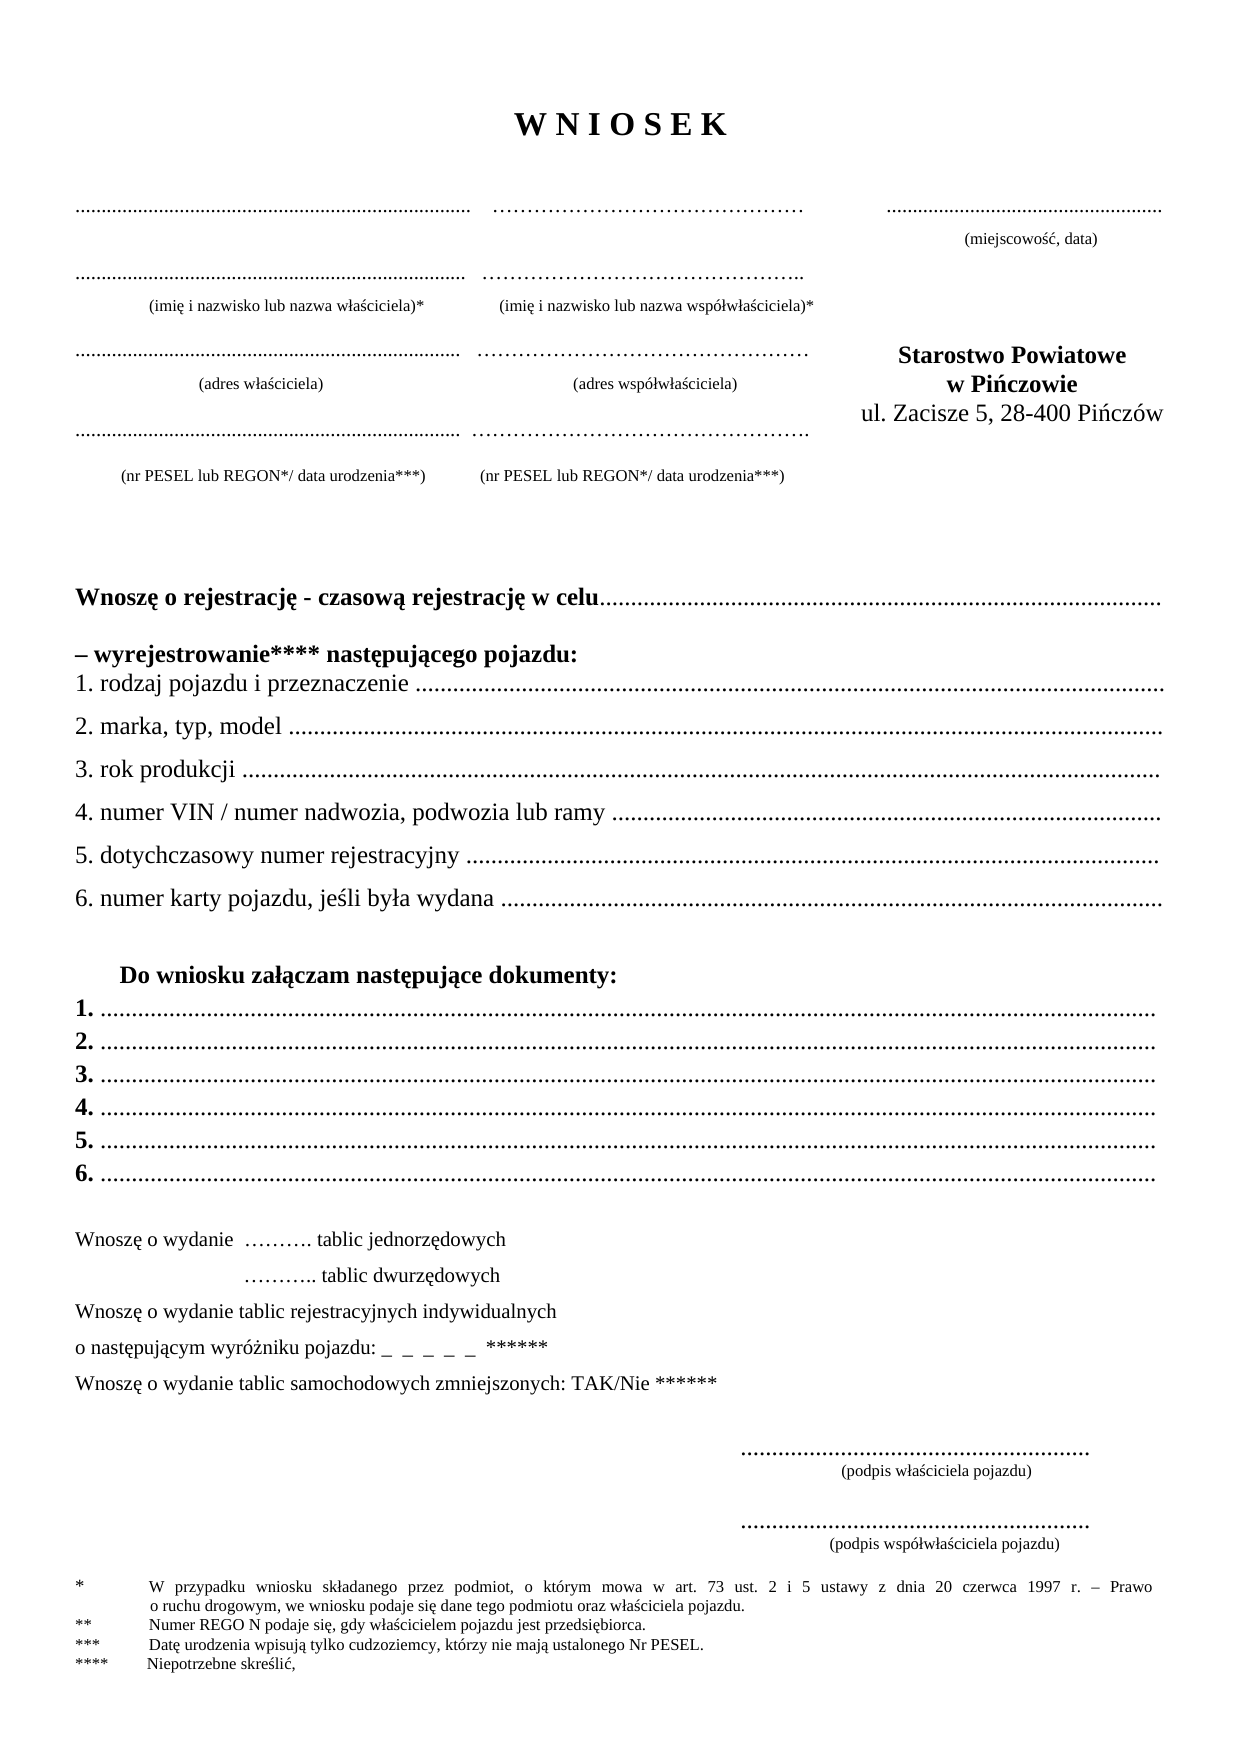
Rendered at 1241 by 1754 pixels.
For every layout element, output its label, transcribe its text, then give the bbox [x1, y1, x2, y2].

text 6. ......................................................................................................................................................................... [75, 1158, 1165, 1187]
text Do wniosku załączam następujące dokumenty: [75, 960, 1165, 988]
text 4. ......................................................................................................................................................................... [75, 1092, 1165, 1121]
text *** Datę urodzenia wpisują tylko cudzoziemcy, którzy nie mają ustalonego Nr PESEL. [75, 1634, 1165, 1653]
subtitle W N I O S E K [75, 104, 1165, 142]
text .......................................................................... ………………………………………… [75, 337, 835, 361]
text 5. ......................................................................................................................................................................... [75, 1125, 1165, 1153]
text (nr PESEL lub REGON*/ data urodzenia***) (nr PESEL lub REGON*/ data urodzenia***) [75, 466, 1165, 485]
text Wnoszę o wydanie tablic samochodowych zmniejszonych: TAK/Nie ****** [75, 1371, 1165, 1395]
text ……….. tablic dwurzędowych [75, 1263, 1165, 1287]
text (podpis właściciela pojazdu) [665, 1461, 1165, 1480]
text 1. ......................................................................................................................................................................... [75, 993, 1165, 1021]
text 2. ......................................................................................................................................................................... [75, 1026, 1165, 1054]
text **** Niepotrzebne skreślić, [75, 1653, 1165, 1673]
text 2. marka, typ, model ............................................................................................................................................ [75, 711, 1165, 740]
text (podpis współwłaściciela pojazdu) [665, 1534, 1165, 1553]
text ........................................................................... ……………………………………….. [75, 260, 1165, 284]
text Wnoszę o rejestrację - czasową rejestrację w celu.......................................................................................... – wyrejestrowanie**** następującego pojazdu: [75, 582, 1165, 668]
text 5. dotychczasowy numer rejestracyjny ............................................................................................................... [75, 840, 1165, 869]
text (imię i nazwisko lub nazwa właściciela)* (imię i nazwisko lub nazwa współwłaściciela)* [75, 296, 1165, 315]
text Wnoszę o wydanie tablic rejestracyjnych indywidualnych [75, 1299, 1165, 1323]
text 3. rok produkcji ................................................................................................................................................... [75, 754, 1165, 783]
text (adres właściciela) (adres współwłaściciela) [75, 373, 835, 393]
text (miejscowość, data) [75, 229, 1165, 248]
text 3. ......................................................................................................................................................................... [75, 1059, 1165, 1087]
text ** Numer REGO N podaje się, gdy właścicielem pojazdu jest przedsiębiorca. [75, 1615, 1165, 1634]
text * W przypadku wniosku składanego przez podmiot, o którym mowa w art. 73 ust. 2 i 5 ustawy z dnia 20 czerwca 1997 r. – Prawo o ruchu drogowym, we wniosku podaje się dane tego podmiotu oraz właściciela pojazdu. [75, 1574, 1165, 1615]
text ........................................................ [665, 1505, 1165, 1534]
text o następującym wyróżniku pojazdu: _ _ _ _ _ ****** [75, 1335, 1165, 1359]
text ............................................................................ ……………………………………… ..................................................... [75, 193, 1165, 217]
text Wnoszę o wydanie ………. tablic jednorzędowych [75, 1227, 1165, 1251]
text ........................................................ [665, 1432, 1165, 1461]
text 4. numer VIN / numer nadwozia, podwozia lub ramy ........................................................................................ [75, 797, 1165, 826]
text .......................................................................... …………………………………………. [75, 417, 835, 441]
text 6. numer karty pojazdu, jeśli była wydana .......................................................................................................... [75, 883, 1165, 912]
text 1. rodzaj pojazdu i przeznaczenie ........................................................................................................................ [75, 668, 1165, 697]
